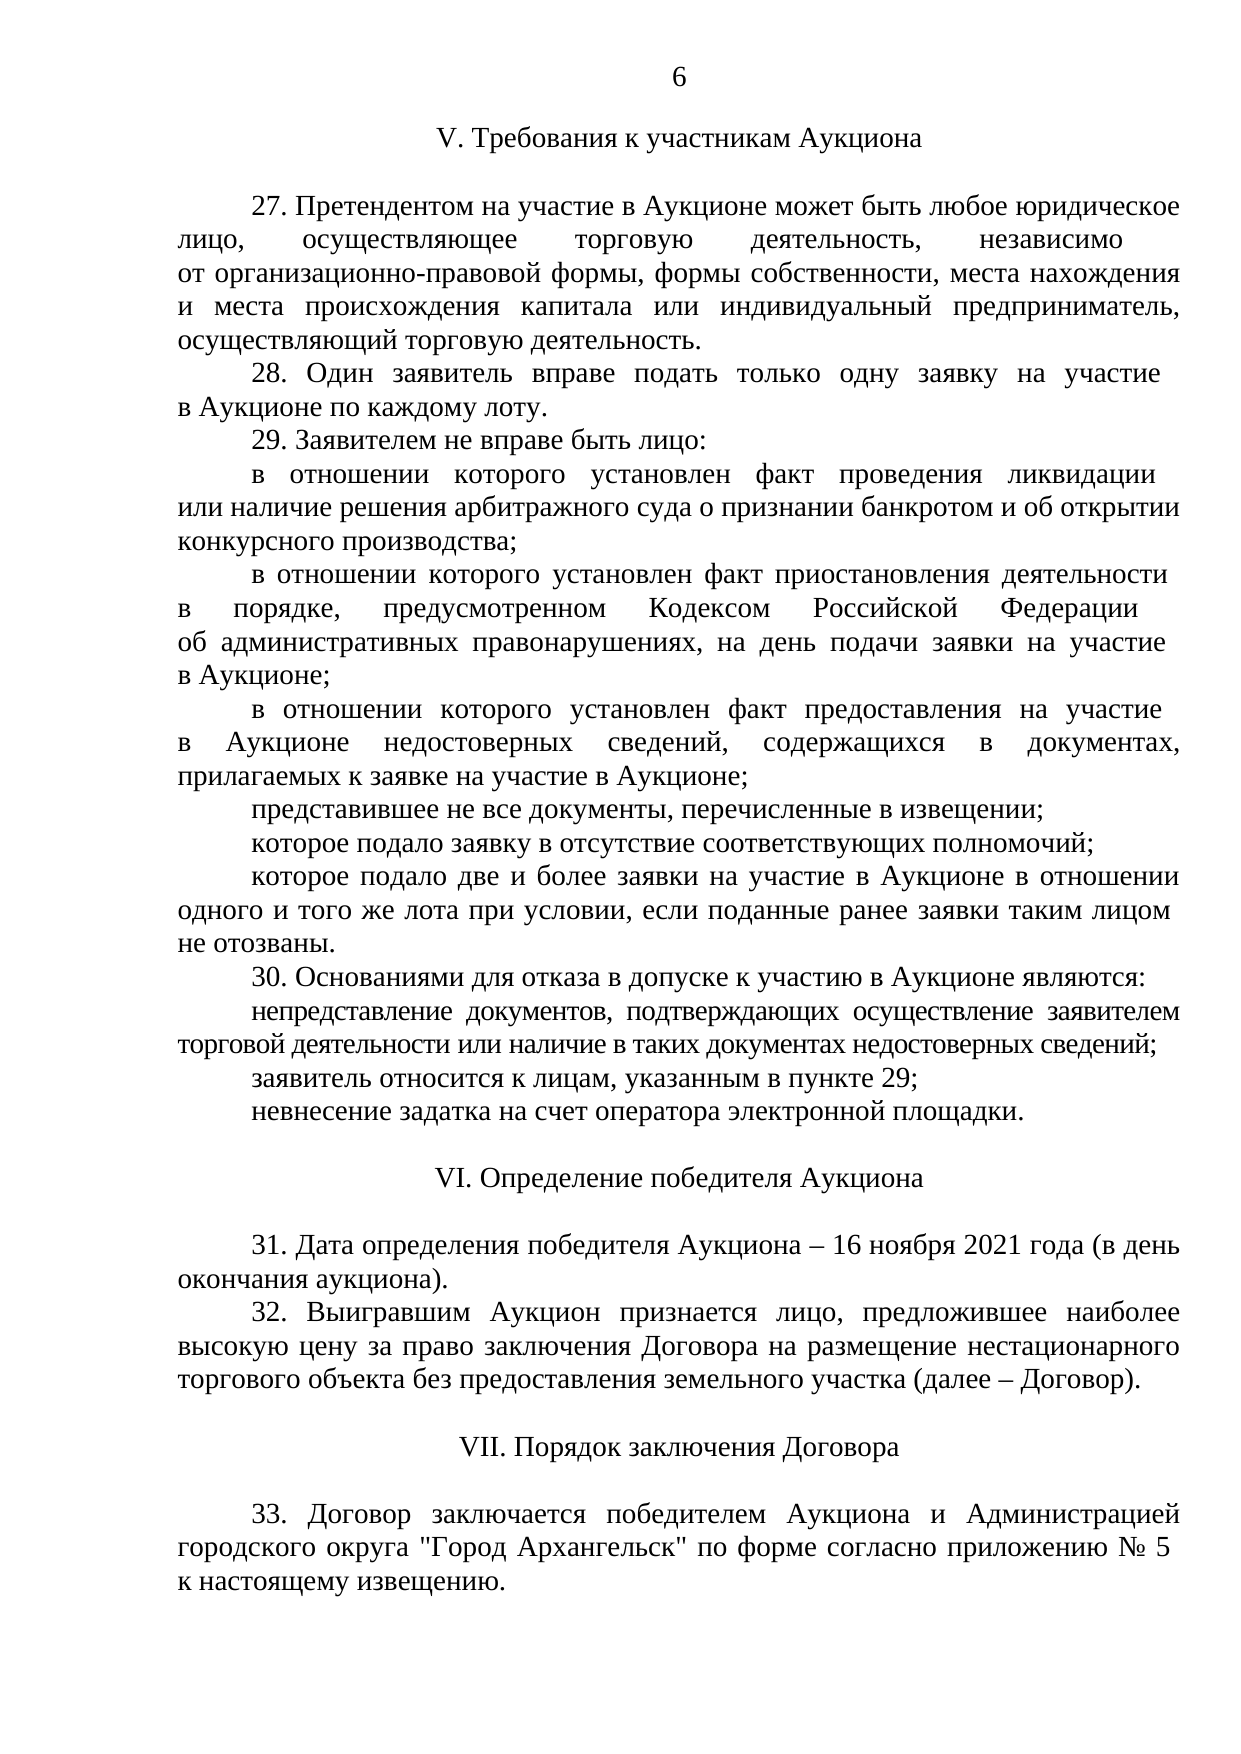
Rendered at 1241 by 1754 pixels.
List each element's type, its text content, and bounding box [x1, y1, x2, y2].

text 32. Выигравшим Аукцион признается лицо, предложившее наиболее высокую цену за право заключения Договора на размещение нестационарного торгового объекта без предоставления земельного участка (далее – Договор). [177, 1294, 1181, 1395]
text заявитель относится к лицам, указанным в пункте 29; [177, 1060, 1181, 1093]
text в отношении которого установлен факт приостановления деятельности в порядке, предусмотренном Кодексом Российской Федерации об административных правонарушениях, на день подачи заявки на участие в Аукционе; [177, 557, 1181, 691]
text VII. Порядок заключения Договора [177, 1429, 1181, 1462]
text 27. Претендентом на участие в Аукционе может быть любое юридическое лицо, осуществляющее торговую деятельность, независимо от организационно-правовой формы, формы собственности, места нахождения и места происхождения капитала или индивидуальный предприниматель, осуществляющий торговую деятельность. [177, 188, 1181, 355]
text непредставление документов, подтверждающих осуществление заявителем торговой деятельности или наличие в таких документах недостоверных сведений; [177, 993, 1181, 1060]
list V. Требования к участникам Аукциона [177, 121, 1181, 154]
text в отношении которого установлен факт проведения ликвидации или наличие решения арбитражного суда о признании банкротом и об открытии конкурсного производства; [177, 456, 1181, 557]
text VI. Определение победителя Аукциона [177, 1160, 1181, 1194]
text в отношении которого установлен факт предоставления на участие в Аукционе недостоверных сведений, содержащихся в документах, прилагаемых к заявке на участие в Аукционе; [177, 691, 1181, 791]
text невнесение задатка на счет оператора электронной площадки. [177, 1093, 1181, 1127]
text которое подало две и более заявки на участие в Аукционе в отношении одного и того же лота при условии, если поданные ранее заявки таким лицом не отозваны. [177, 858, 1181, 959]
text которое подало заявку в отсутствие соответствующих полномочий; [177, 825, 1181, 858]
text 28. Один заявитель вправе подать только одну заявку на участие в Аукционе по каждому лоту. [177, 355, 1181, 422]
text 33. Договор заключается победителем Аукциона и Администрацией городского округа "Город Архангельск" по форме согласно приложению № 5 к настоящему извещению. [177, 1496, 1181, 1596]
text 31. Дата определения победителя Аукциона – 16 ноября 2021 года (в день окончания аукциона). [177, 1227, 1181, 1294]
text 30. Основаниями для отказа в допуске к участию в Аукционе являются: [177, 959, 1181, 993]
text представившее не все документы, перечисленные в извещении; [177, 791, 1181, 825]
text 29. Заявителем не вправе быть лицо: [177, 422, 1181, 456]
